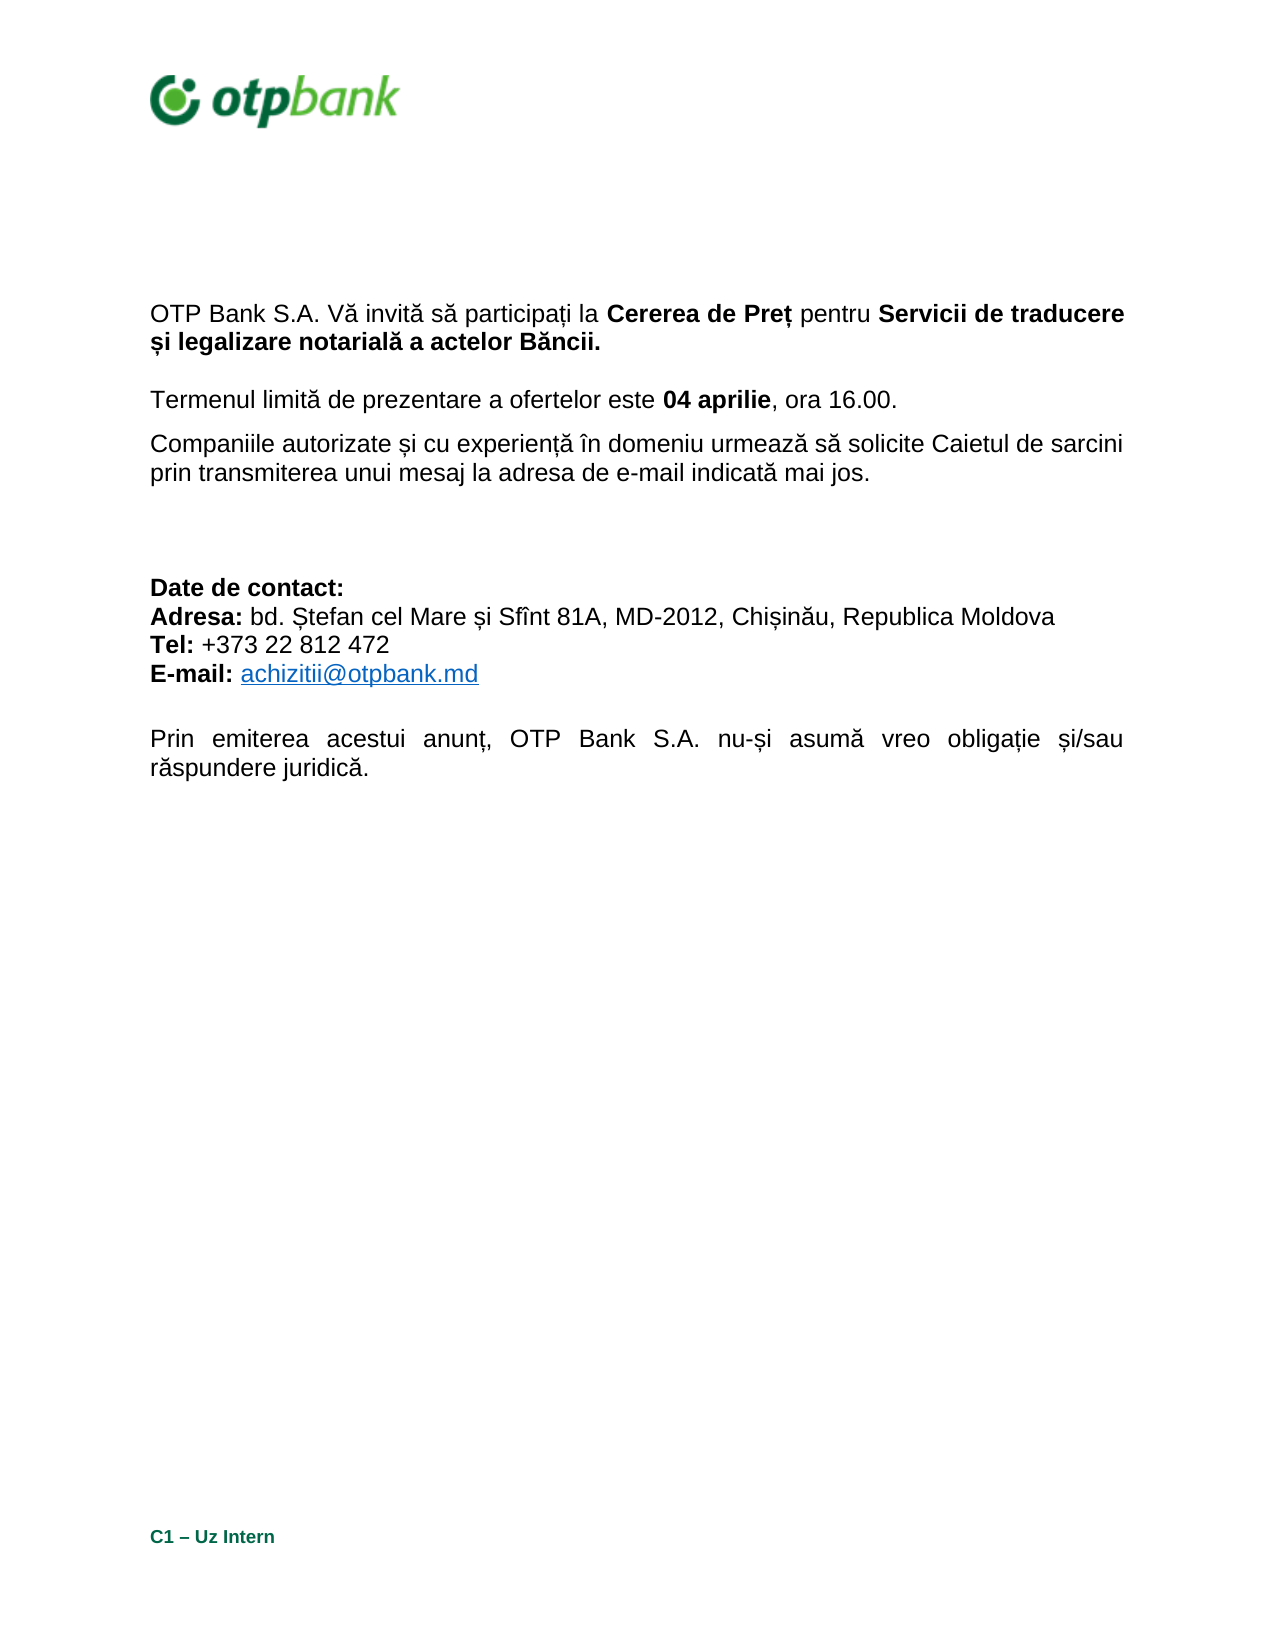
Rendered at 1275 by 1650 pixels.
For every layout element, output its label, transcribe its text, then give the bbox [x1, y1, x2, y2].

text Adresa: bd. Ștefan cel Mare și Sfînt 81A, MD-2012, Chișinău, Republica Moldova [150, 602, 1125, 630]
text Termenul limită de prezentare a ofertelor este 04 aprilie, ora 16.00. [150, 385, 1125, 413]
text OTP Bank S.A. Vă invită să participați la Cererea de Preț pentru Servicii de traducere și legalizare notarială a actelor Băncii. [150, 298, 1125, 356]
text Date de contact: [150, 515, 1125, 602]
picture [150, 75, 402, 130]
text Tel: +373 22 812 472 E-mail: achizitii@otpbank.md [150, 630, 1125, 688]
text Companiile autorizate și cu experiență în domeniu urmează să solicite Caietul de sarcini prin transmiterea unui mesaj la adresa de e-mail indicată mai jos. [150, 429, 1125, 487]
text Prin emiterea acestui anunț, OTP Bank S.A. nu-și asumă vreo obligație și/sau răspundere juridică. [150, 724, 1125, 782]
